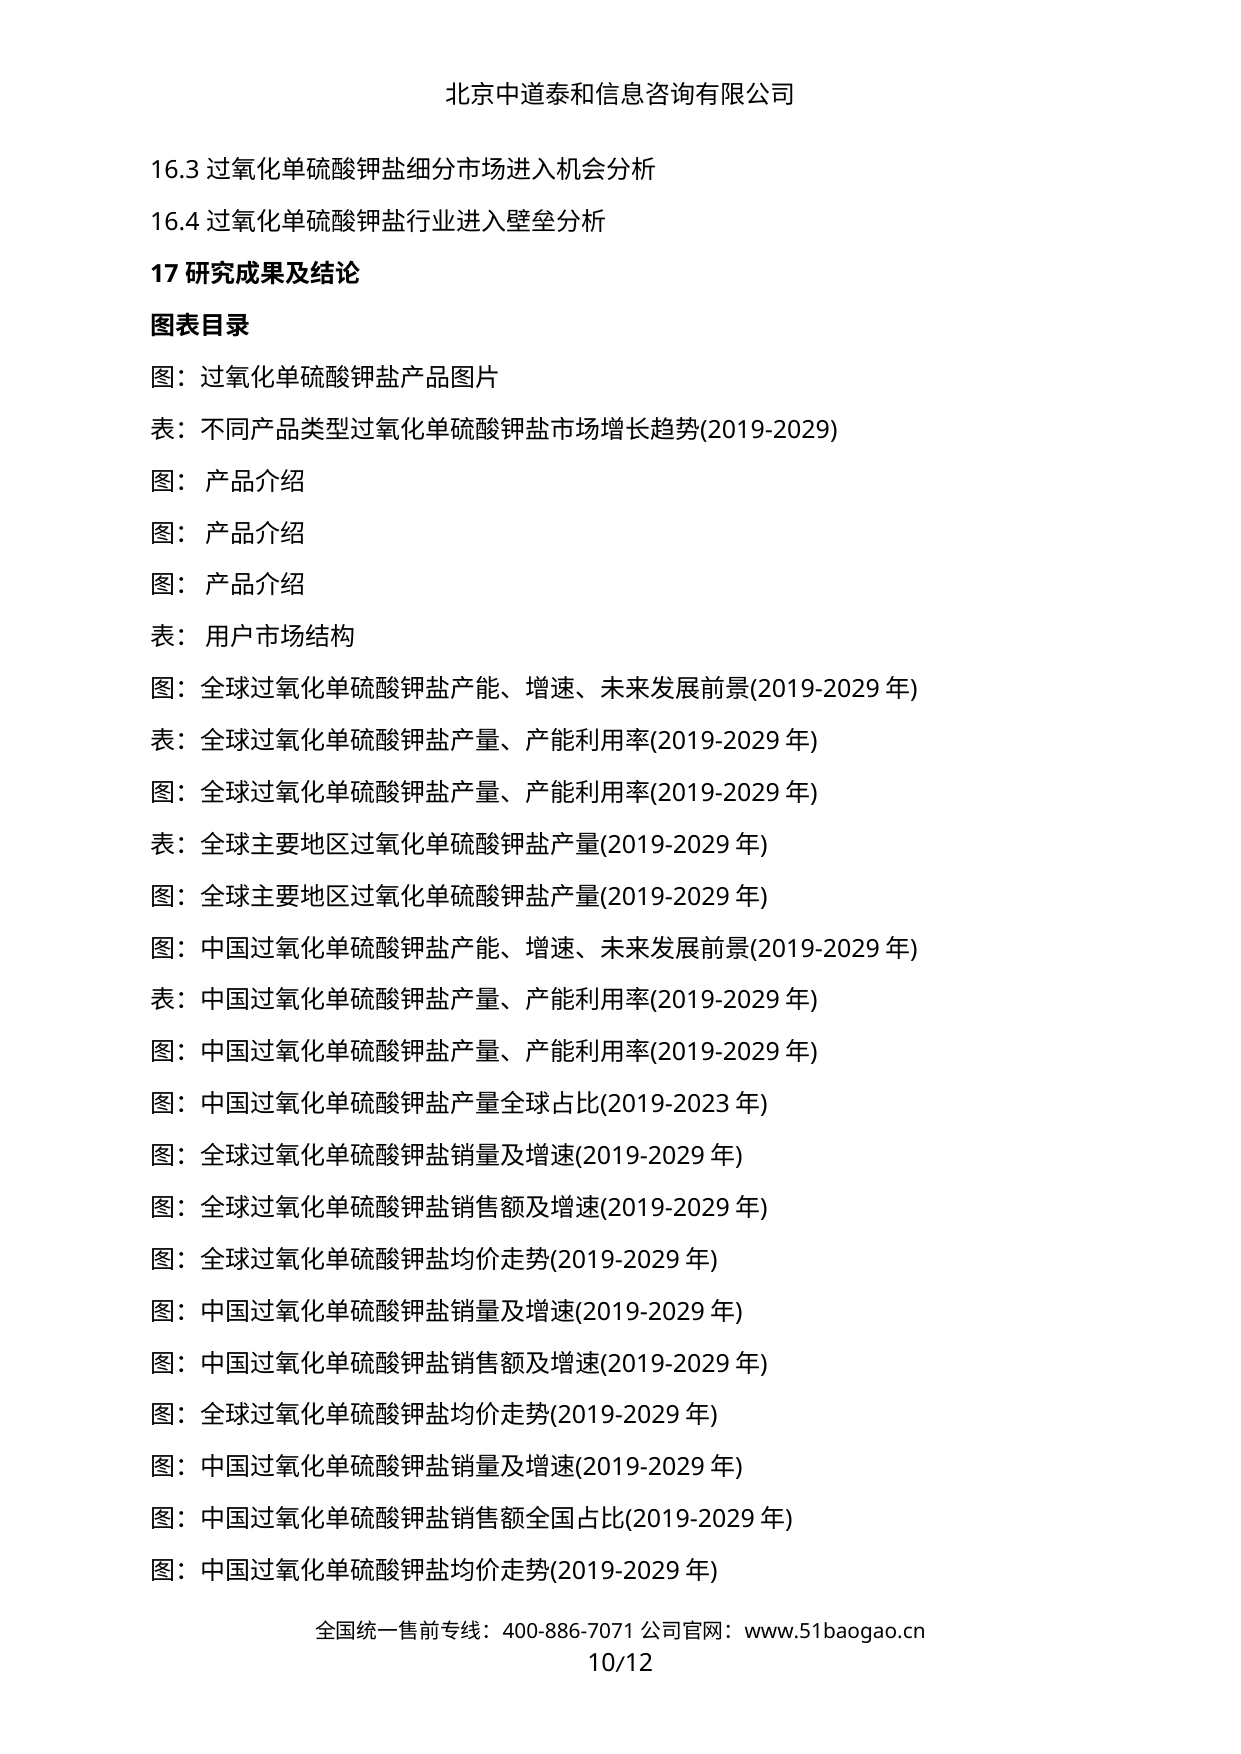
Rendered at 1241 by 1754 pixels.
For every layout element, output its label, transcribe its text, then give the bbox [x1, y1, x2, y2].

text 图：中国过氧化单硫酸钾盐销售额全国占比(2019-2029年) [150, 1499, 1090, 1535]
text 图：中国过氧化单硫酸钾盐产量全球占比(2019-2023年) [150, 1084, 1090, 1120]
text 图：中国过氧化单硫酸钾盐产量、产能利用率(2019-2029年) [150, 1032, 1090, 1068]
text 图：过氧化单硫酸钾盐产品图片 [150, 357, 1090, 394]
text 图：全球过氧化单硫酸钾盐均价走势(2019-2029年) [150, 1239, 1090, 1276]
text 图： 产品介绍 [150, 461, 1090, 497]
text 图： 产品介绍 [150, 565, 1090, 601]
text 17 研究成果及结论 [150, 254, 1090, 290]
text 图：全球过氧化单硫酸钾盐均价走势(2019-2029年) [150, 1395, 1090, 1431]
text 表：中国过氧化单硫酸钾盐产量、产能利用率(2019-2029年) [150, 980, 1090, 1016]
text 表： 用户市场结构 [150, 617, 1090, 653]
text 图：中国过氧化单硫酸钾盐产能、增速、未来发展前景(2019-2029年) [150, 928, 1090, 964]
text 表：不同产品类型过氧化单硫酸钾盐市场增长趋势(2019-2029) [150, 409, 1090, 446]
text 图：中国过氧化单硫酸钾盐均价走势(2019-2029年) [150, 1551, 1090, 1587]
text 图：全球主要地区过氧化单硫酸钾盐产量(2019-2029年) [150, 876, 1090, 912]
text 16.4 过氧化单硫酸钾盐行业进入壁垒分析 [150, 202, 1090, 238]
text 图：全球过氧化单硫酸钾盐产量、产能利用率(2019-2029年) [150, 772, 1090, 809]
text 图：中国过氧化单硫酸钾盐销售额及增速(2019-2029年) [150, 1343, 1090, 1379]
text 图：中国过氧化单硫酸钾盐销量及增速(2019-2029年) [150, 1291, 1090, 1327]
text 图表目录 [150, 306, 1090, 342]
text 表：全球主要地区过氧化单硫酸钾盐产量(2019-2029年) [150, 824, 1090, 861]
text 图：全球过氧化单硫酸钾盐销量及增速(2019-2029年) [150, 1136, 1090, 1172]
text 图：中国过氧化单硫酸钾盐销量及增速(2019-2029年) [150, 1447, 1090, 1483]
text 图： 产品介绍 [150, 513, 1090, 549]
text 图：全球过氧化单硫酸钾盐销售额及增速(2019-2029年) [150, 1187, 1090, 1224]
text 图：全球过氧化单硫酸钾盐产能、增速、未来发展前景(2019-2029年) [150, 669, 1090, 705]
text 16.3 过氧化单硫酸钾盐细分市场进入机会分析 [150, 150, 1090, 186]
text 表：全球过氧化单硫酸钾盐产量、产能利用率(2019-2029年) [150, 721, 1090, 757]
